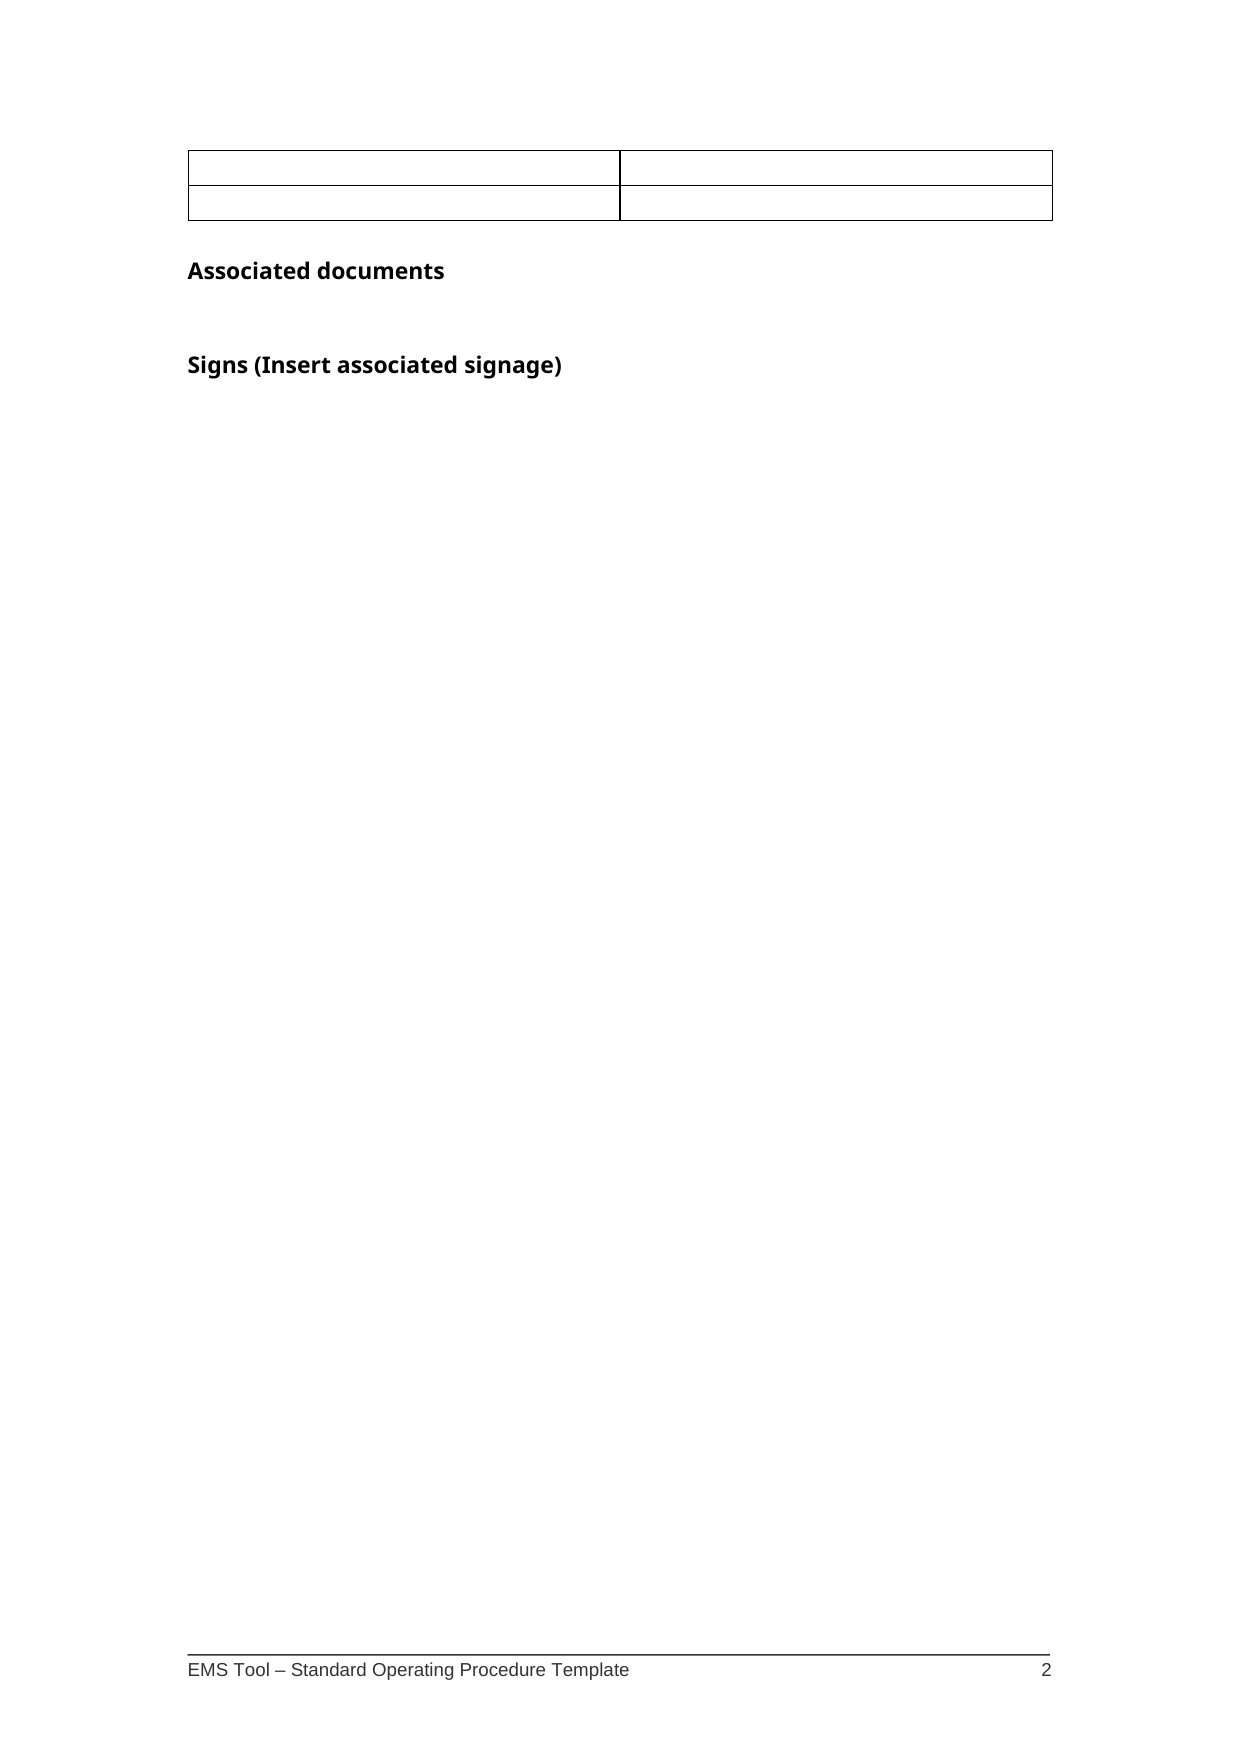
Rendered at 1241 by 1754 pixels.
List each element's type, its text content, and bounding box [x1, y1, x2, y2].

text Associated documents [187, 255, 1053, 287]
table_cell [621, 151, 1052, 185]
text Signs (Insert associated signage) [187, 349, 1053, 380]
table_cell [189, 186, 619, 220]
table_cell [189, 151, 619, 185]
table_cell [621, 186, 1052, 220]
